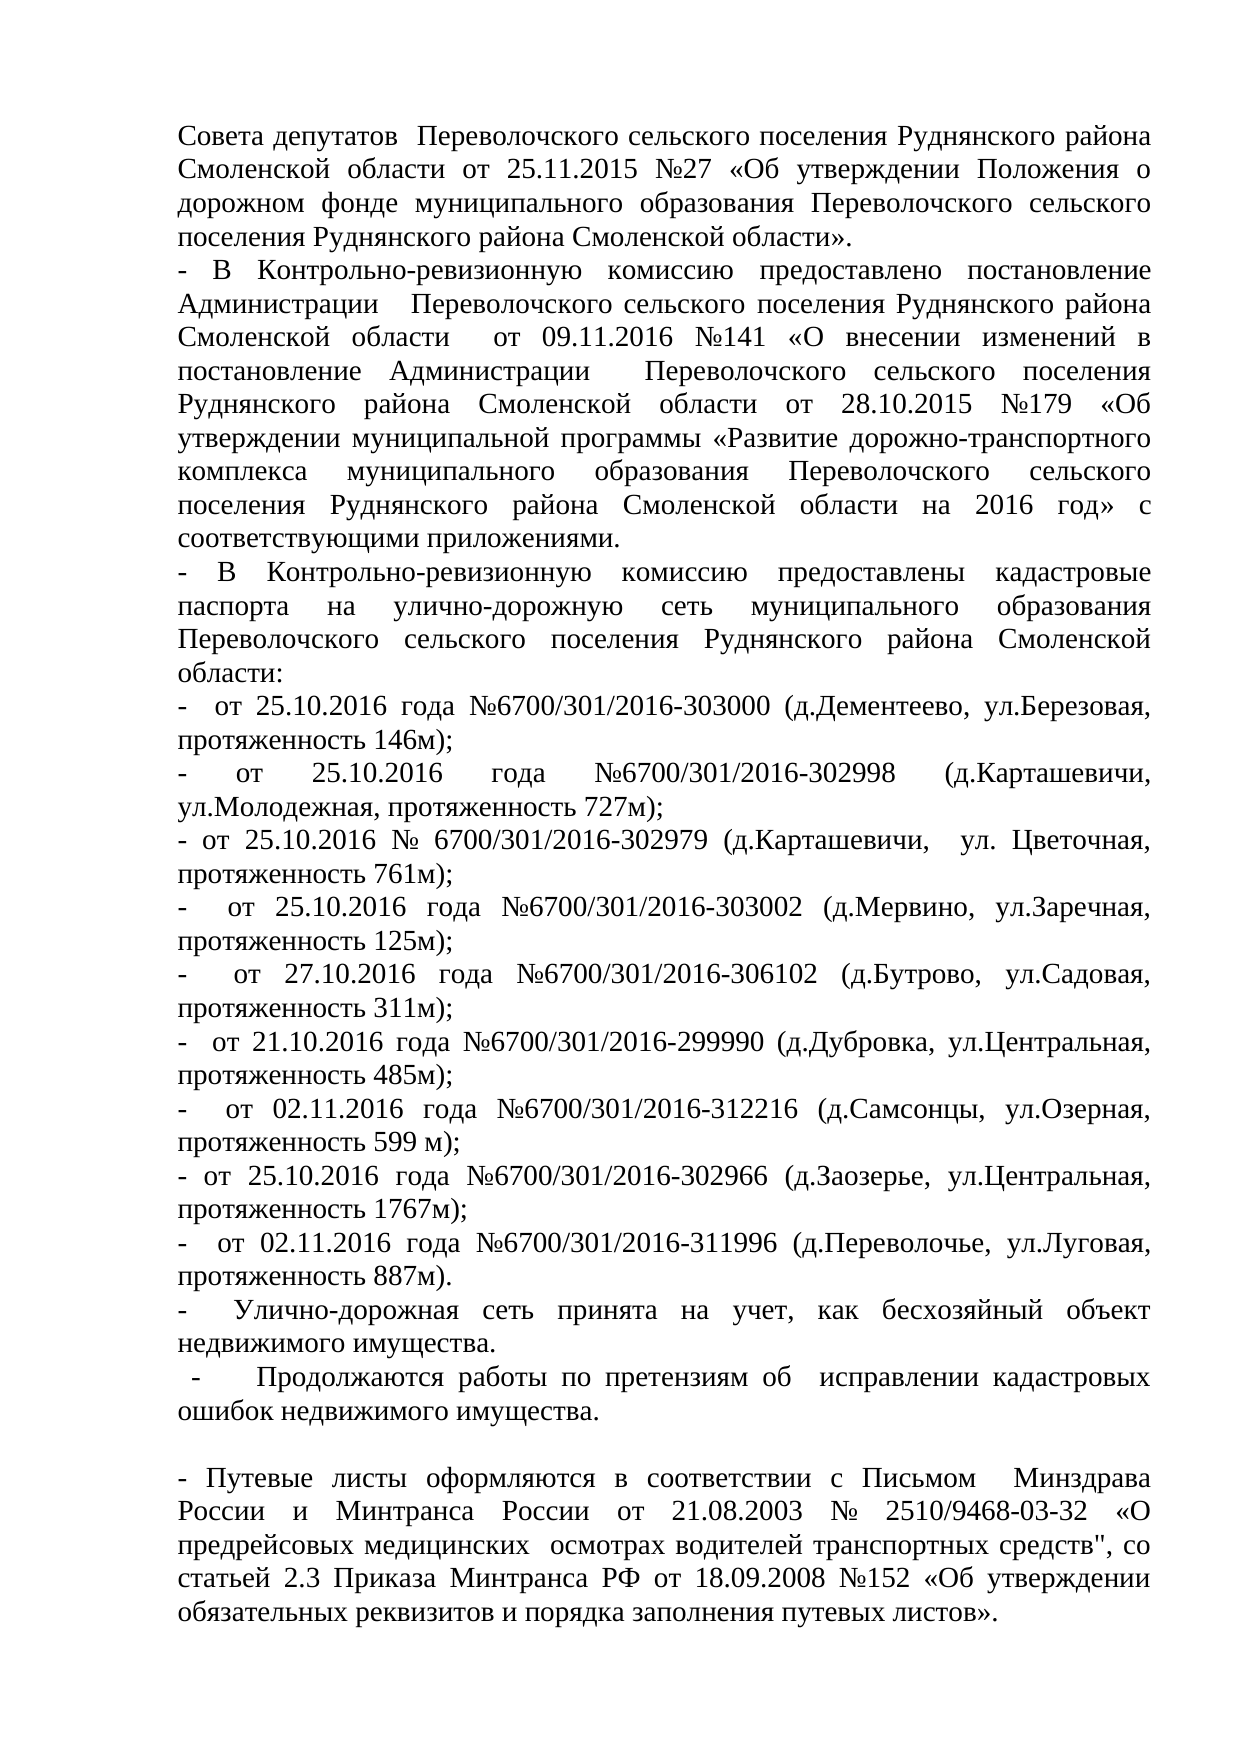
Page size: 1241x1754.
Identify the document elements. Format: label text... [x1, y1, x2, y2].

text - от 25.10.2016 года №6700/301/2016-303002 (д.Мервино, ул.Заречная, протяженность 125м); [177, 889, 1152, 957]
text - от 02.11.2016 года №6700/301/2016-311996 (д.Переволочье, ул.Луговая, протяженность 887м). [177, 1225, 1152, 1292]
text - от 27.10.2016 года №6700/301/2016-306102 (д.Бутрово, ул.Садовая, протяженность 311м); [177, 957, 1152, 1024]
text - от 25.10.2016 года №6700/301/2016-302966 (д.Заозерье, ул.Центральная, протяженность 1767м); [177, 1158, 1152, 1225]
text - от 25.10.2016 года №6700/301/2016-302998 (д.Карташевичи, ул.Молодежная, протяженность 727м); [177, 755, 1152, 822]
text - от 02.11.2016 года №6700/301/2016-312216 (д.Самсонцы, ул.Озерная, протяженность 599 м); [177, 1091, 1152, 1158]
text - В Контрольно-ревизионную комиссию предоставлены кадастровые паспорта на улично-дорожную сеть муниципального образования Переволочского сельского поселения Руднянского района Смоленской области: [177, 554, 1152, 688]
text - Продолжаются работы по претензиям об исправлении кадастровых ошибок недвижимого имущества. [177, 1359, 1152, 1426]
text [177, 118, 1152, 252]
text - от 25.10.2016 № 6700/301/2016-302979 (д.Карташевичи, ул. Цветочная, протяженность 761м); [177, 822, 1152, 889]
text - Улично-дорожная сеть принята на учет, как бесхозяйный объект недвижимого имущества. [177, 1292, 1152, 1359]
text - от 25.10.2016 года №6700/301/2016-303000 (д.Дементеево, ул.Березовая, протяженность 146м); [177, 688, 1152, 755]
text - В Контрольно-ревизионную комиссию предоставлено постановление Администрации Переволочского сельского поселения Руднянского района Смоленской области от 09.11.2016 №141 «О внесении изменений в постановление Администрации Переволочского сельского поселения Руднянского района Смоленской области от 28.10.2015 №179 «Об утверждении муниципальной программы «Развитие дорожно-транспортного комплекса муниципального образования Переволочского сельского поселения Руднянского района Смоленской области на 2016 год» с соответствующими приложениями. [177, 252, 1152, 554]
text - Путевые листы оформляются в соответствии с Письмом Минздрава России и Минтранса России от 21.08.2003 № 2510/9468-03-32 «О предрейсовых медицинских осмотрах водителей транспортных средств", со статьей 2.3 Приказа Минтранса РФ от 18.09.2008 №152 «Об утверждении обязательных реквизитов и порядка заполнения путевых листов». [177, 1460, 1152, 1627]
text - от 21.10.2016 года №6700/301/2016-299990 (д.Дубровка, ул.Центральная, протяженность 485м); [177, 1024, 1152, 1091]
